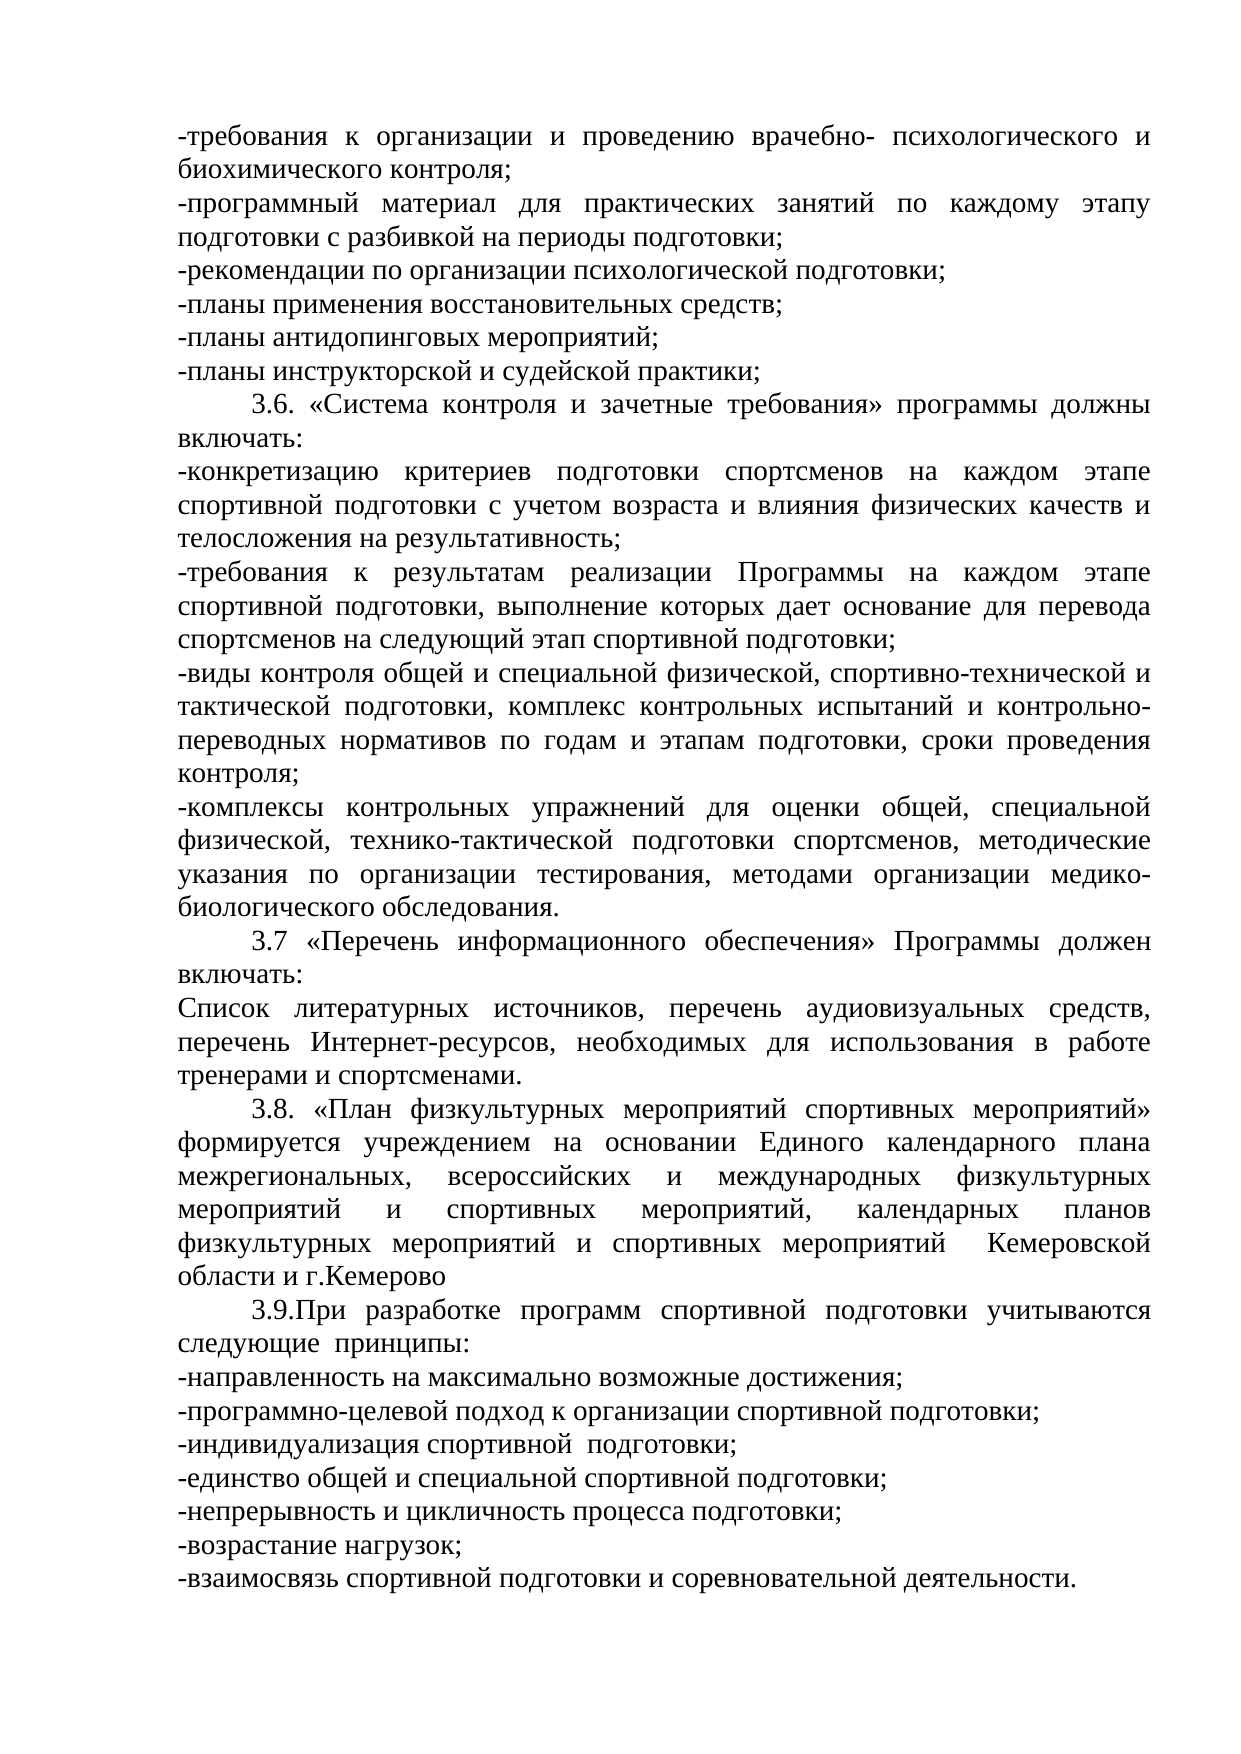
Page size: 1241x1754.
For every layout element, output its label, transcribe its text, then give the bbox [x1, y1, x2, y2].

list -возрастание нагрузок; [177, 1527, 1152, 1560]
list -индивидуализация спортивной подготовки; [177, 1426, 1152, 1460]
list -планы антидопинговых мероприятий; [177, 319, 1152, 353]
list -рекомендации по организации психологической подготовки; [177, 252, 1152, 286]
list -конкретизацию критериев подготовки спортсменов на каждом этапе спортивной подготовки с учетом возраста и влияния физических качеств и телосложения на результативность; [177, 453, 1152, 554]
list -программно-целевой подход к организации спортивной подготовки; [177, 1393, 1152, 1426]
list -планы инструкторской и судейской практики; [177, 353, 1152, 386]
list 3.9.При разработке программ спортивной подготовки учитываются следующие принципы: [177, 1292, 1152, 1359]
list -требования к результатам реализации Программы на каждом этапе спортивной подготовки, выполнение которых дает основание для перевода спортсменов на следующий этап спортивной подготовки; [177, 554, 1152, 655]
list Список литературных источников, перечень аудиовизуальных средств, перечень Интернет-ресурсов, необходимых для использования в работе тренерами и спортсменами. [177, 990, 1152, 1091]
list 3.7 «Перечень информационного обеспечения» Программы должен включать: [177, 923, 1152, 990]
list -единство общей и специальной спортивной подготовки; [177, 1460, 1152, 1493]
list -планы применения восстановительных средств; [177, 286, 1152, 319]
list 3.8. «План физкультурных мероприятий спортивных мероприятий» формируется учреждением на основании Единого календарного плана межрегиональных, всероссийских и международных физкультурных мероприятий и спортивных мероприятий, календарных планов физкультурных мероприятий и спортивных мероприятий Кемеровской области и г.Кемерово [177, 1091, 1152, 1292]
list 3.6. «Система контроля и зачетные требования» программы должны включать: [177, 386, 1152, 453]
list -непрерывность и цикличность процесса подготовки; [177, 1493, 1152, 1527]
list -взаимосвязь спортивной подготовки и соревновательной деятельности. [177, 1560, 1152, 1594]
list -требования к организации и проведению врачебно- психологического и биохимического контроля; [177, 118, 1152, 185]
list -виды контроля общей и специальной физической, спортивно-технической и тактической подготовки, комплекс контрольных испытаний и контрольно-переводных нормативов по годам и этапам подготовки, сроки проведения контроля; [177, 655, 1152, 789]
list -комплексы контрольных упражнений для оценки общей, специальной физической, технико-тактической подготовки спортсменов, методические указания по организации тестирования, методами организации медико-биологического обследования. [177, 789, 1152, 923]
list -направленность на максимально возможные достижения; [177, 1359, 1152, 1393]
list -программный материал для практических занятий по каждому этапу подготовки с разбивкой на периоды подготовки; [177, 185, 1152, 252]
